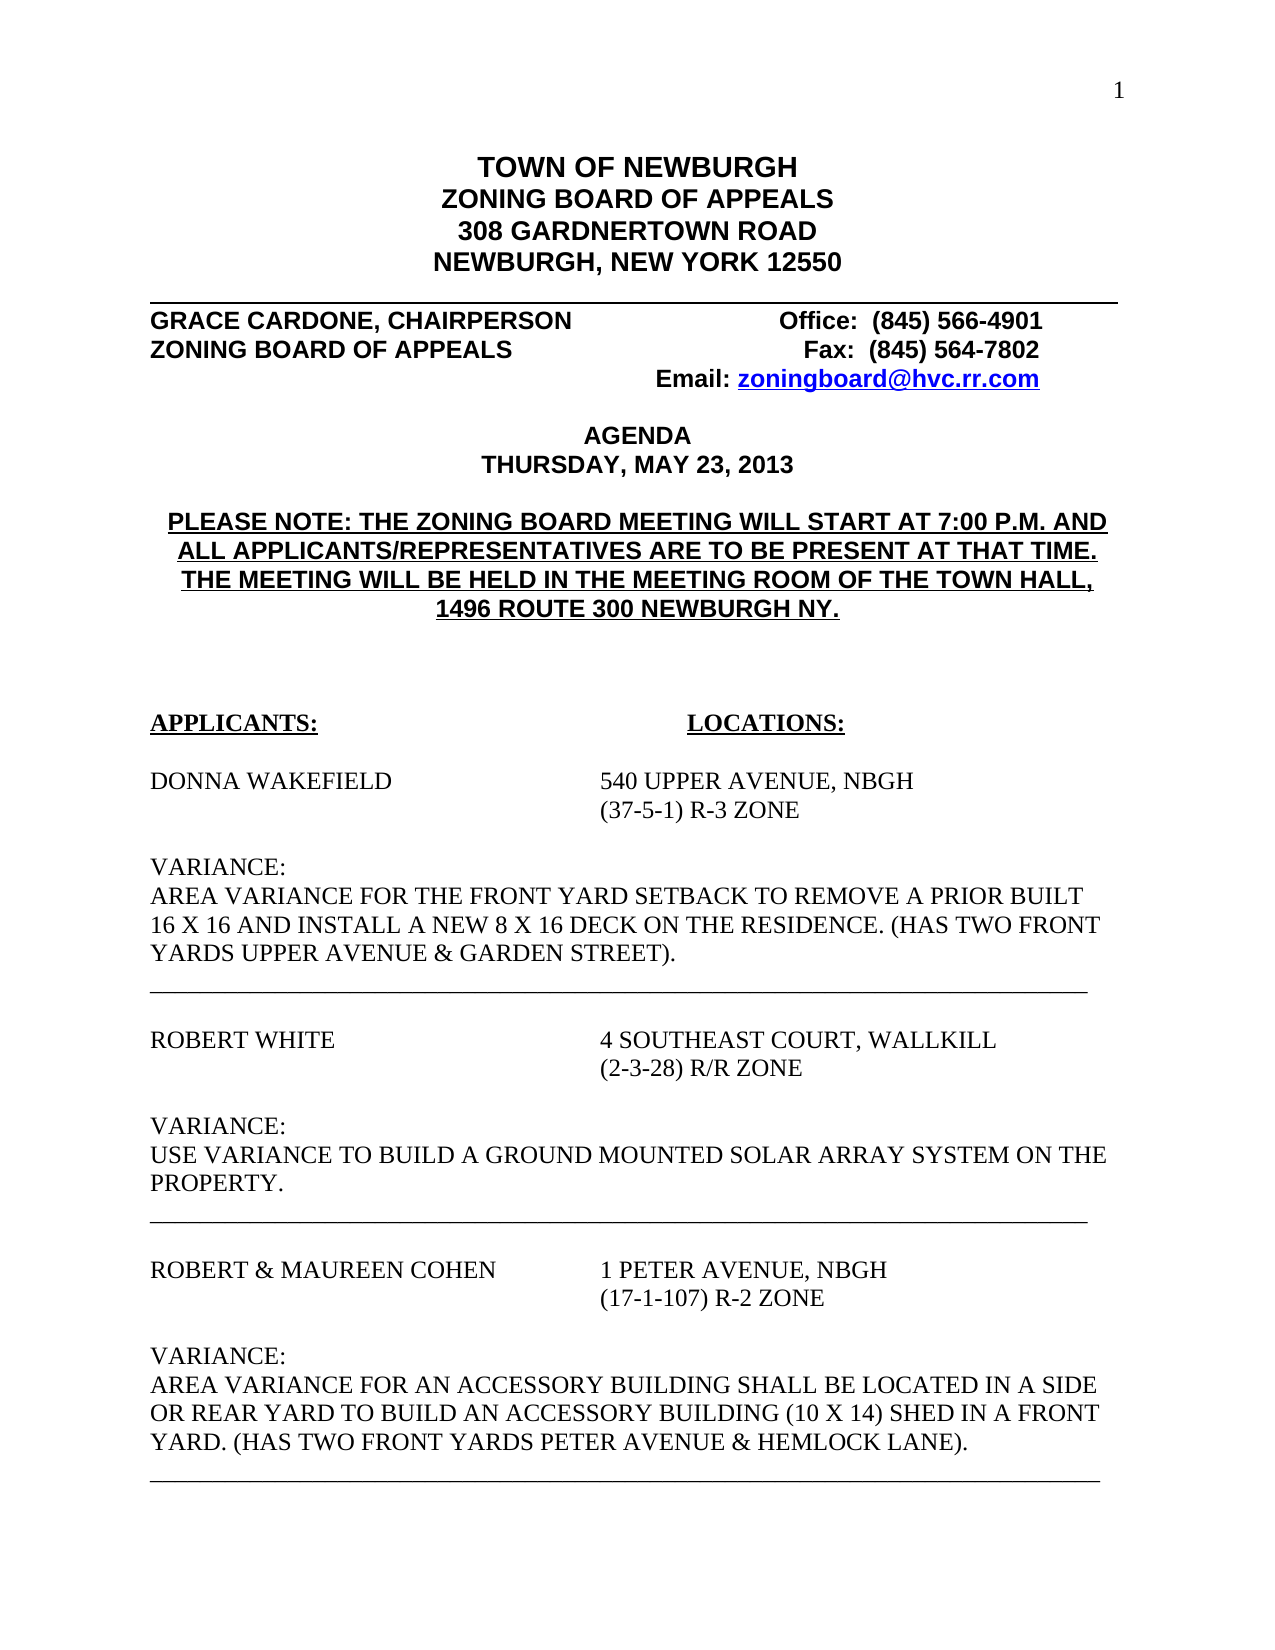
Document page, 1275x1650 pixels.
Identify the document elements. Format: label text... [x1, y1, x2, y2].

text ___________________________________________________________________________ [150, 1197, 1125, 1226]
text APPLICANTS: LOCATIONS: [150, 708, 1125, 737]
text Email: zoningboard@hvc.rr.com [150, 363, 1125, 392]
text TOWN OF NEWBURGH [150, 150, 1125, 183]
text THURSDAY, MAY 23, 2013 [150, 450, 1125, 478]
text AREA VARIANCE FOR AN ACCESSORY BUILDING SHALL BE LOCATED IN A SIDE OR REAR YARD TO BUILD AN ACCESSORY BUILDING (10 X 14) SHED IN A FRONT YARD. (HAS TWO FRONT YARDS PETER AVENUE & HEMLOCK LANE). [150, 1370, 1125, 1456]
text (17-1-107) R-2 ZONE [150, 1283, 1125, 1312]
text PLEASE NOTE: THE ZONING BOARD MEETING WILL START AT 7:00 P.M. AND ALL APPLICANTS/REPRESENTATIVES ARE TO BE PRESENT AT THAT TIME. THE MEETING WILL BE HELD IN THE MEETING ROOM OF THE TOWN HALL, 1496 ROUTE 300 NEWBURGH NY. [150, 507, 1125, 622]
text ____________________________________________________________________________ [150, 1456, 1125, 1485]
text ZONING BOARD OF APPEALS [150, 183, 1125, 215]
text (2-3-28) R/R ZONE [150, 1053, 1125, 1082]
text AREA VARIANCE FOR THE FRONT YARD SETBACK TO REMOVE A PRIOR BUILT [150, 881, 1125, 910]
text USE VARIANCE TO BUILD A GROUND MOUNTED SOLAR ARRAY SYSTEM ON THE PROPERTY. [150, 1140, 1125, 1197]
text NEWBURGH, NEW YORK 12550 [150, 246, 1125, 277]
text ___________________________________________________________________________ [150, 967, 1125, 996]
text (37-5-1) R-3 ZONE [150, 795, 1125, 823]
text VARIANCE: [150, 1341, 1125, 1370]
text ROBERT WHITE 4 SOUTHEAST COURT, WALLKILL [150, 1025, 1125, 1053]
text 308 GARDNERTOWN ROAD [150, 215, 1125, 246]
text DONNA WAKEFIELD 540 UPPER AVENUE, NBGH [150, 766, 1125, 795]
text ZONING BOARD OF APPEALS Fax: (845) 564-7802 [150, 335, 1125, 363]
text 16 X 16 AND INSTALL A NEW 8 X 16 DECK ON THE RESIDENCE. (HAS TWO FRONT YARDS UPPER AVENUE & GARDEN STREET). [150, 910, 1125, 967]
text VARIANCE: [150, 1111, 1125, 1140]
text GRACE CARDONE, CHAIRPERSON Office: (845) 566-4901 [150, 306, 1125, 335]
text ROBERT & MAUREEN COHEN 1 PETER AVENUE, NBGH [150, 1255, 1125, 1283]
text AGENDA [150, 421, 1125, 450]
text VARIANCE: [150, 852, 1125, 881]
